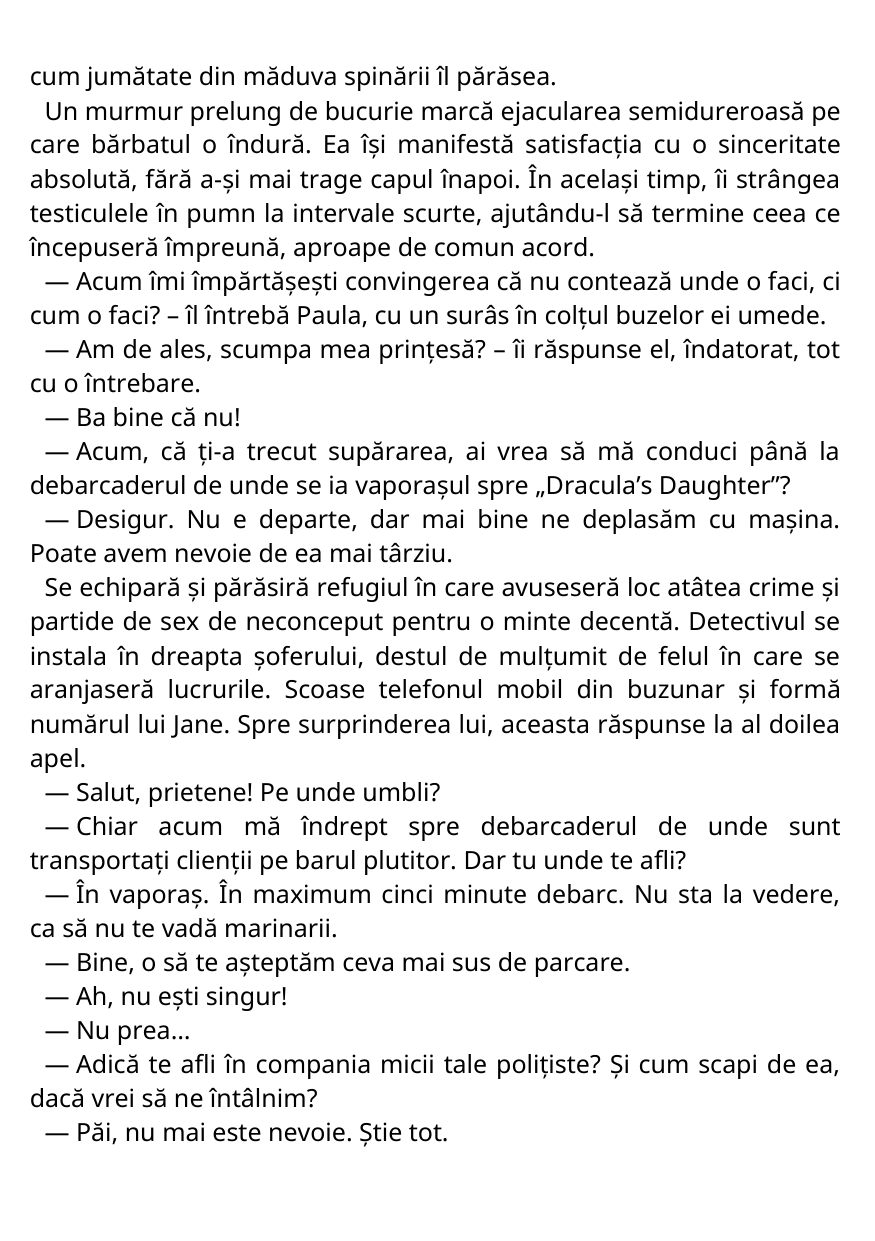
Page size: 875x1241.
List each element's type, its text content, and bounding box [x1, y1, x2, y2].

text Se echipară şi părăsiră refugiul în care avuseseră loc atâtea crime şi partide de sex de neconceput pentru o minte decentă. Detectivul se instala în dreapta şoferului, destul de mulţumit de felul în care se aranjaseră lucrurile. Scoase telefonul mobil din buzunar şi formă numărul lui Jane. Spre surprinderea lui, aceasta răspunse la al doilea apel. [29, 570, 842, 774]
text — Nu prea… [29, 1013, 842, 1047]
text — Păi, nu mai este nevoie. Ştie tot. [29, 1115, 842, 1149]
text — Acum îmi împărtăşeşti convingerea că nu contează unde o faci, ci cum o faci? – îl întrebă Paula, cu un surâs în colţul buzelor ei umede. [29, 263, 842, 332]
text — Acum, că ţi-a trecut supărarea, ai vrea să mă conduci până la debarcaderul de unde se ia vaporaşul spre „Dracula’s Daughter”? [29, 434, 842, 502]
text — Chiar acum mă îndrept spre debarcaderul de unde sunt transportaţi clienţii pe barul plutitor. Dar tu unde te afli? [29, 808, 842, 877]
text — Salut, prietene! Pe unde umbli? [29, 774, 842, 808]
text — În vaporaş. În maximum cinci minute debarc. Nu sta la vedere, ca să nu te vadă marinarii. [29, 877, 842, 945]
text — Ba bine că nu! [29, 400, 842, 434]
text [29, 59, 842, 93]
text — Adică te afli în compania micii tale poliţiste? Şi cum scapi de ea, dacă vrei să ne întâlnim? [29, 1047, 842, 1115]
text Un murmur prelung de bucurie marcă ejacularea semidureroasă pe care bărbatul o îndură. Ea îşi manifestă satisfacţia cu o sinceritate absolută, fără a-şi mai trage capul înapoi. În acelaşi timp, îi strângea testiculele în pumn la intervale scurte, ajutându-l să termine ceea ce începuseră împreună, aproape de comun acord. [29, 93, 842, 263]
text — Ah, nu eşti singur! [29, 979, 842, 1013]
text — Am de ales, scumpa mea prinţesă? – îi răspunse el, îndatorat, tot cu o întrebare. [29, 332, 842, 400]
text — Bine, o să te aşteptăm ceva mai sus de parcare. [29, 945, 842, 979]
text — Desigur. Nu e departe, dar mai bine ne deplasăm cu maşina. Poate avem nevoie de ea mai târziu. [29, 502, 842, 570]
